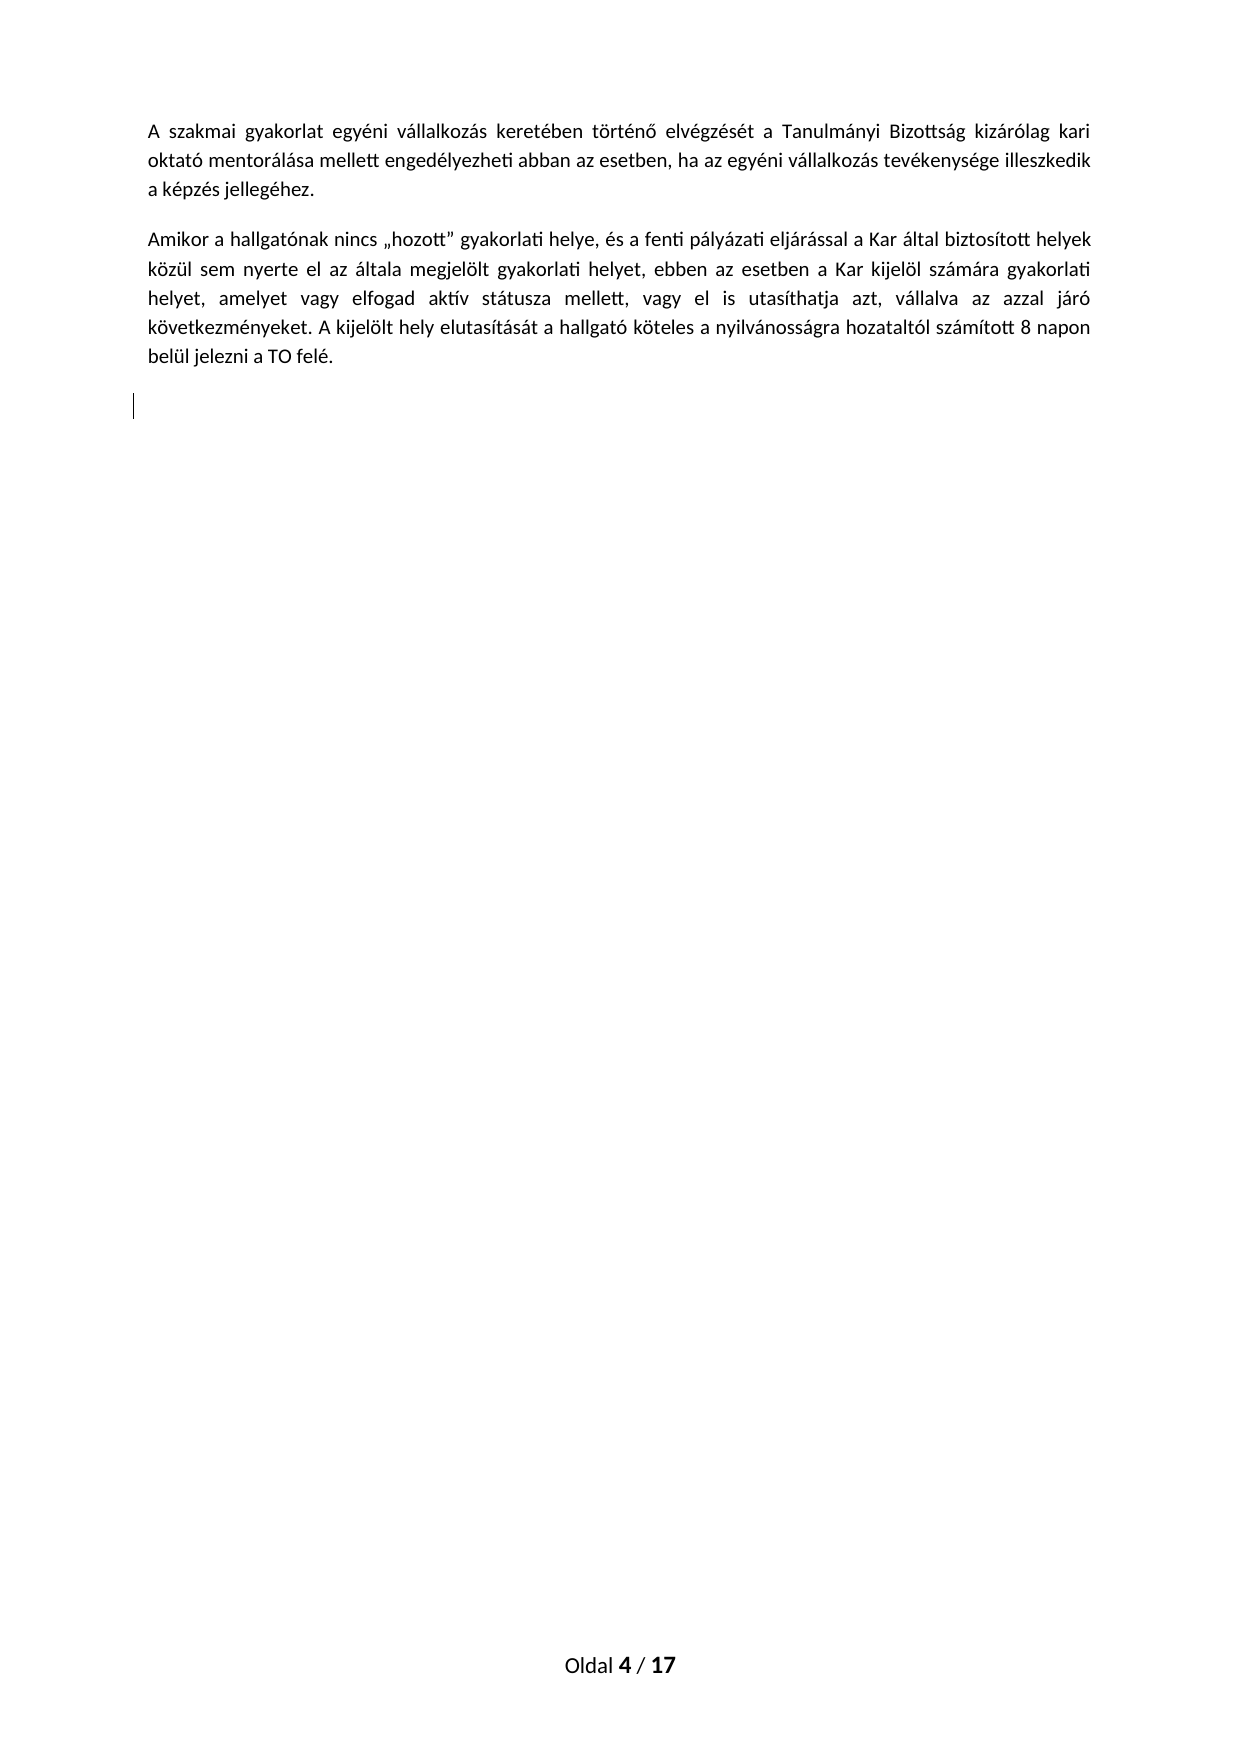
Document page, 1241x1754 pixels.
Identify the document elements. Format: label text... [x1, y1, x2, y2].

text A szakmai gyakorlat egyéni vállalkozás keretében történő elvégzését a Tanulmányi Bizottság kizárólag kari oktató mentorálása mellett engedélyezheti abban az esetben, ha az egyéni vállalkozás tevékenysége illeszkedik a képzés jellegéhez. [148, 118, 1093, 202]
text Amikor a hallgatónak nincs „hozott” gyakorlati helye, és a fenti pályázati eljárással a Kar által biztosított helyek közül sem nyerte el az általa megjelölt gyakorlati helyet, ebben az esetben a Kar kijelöl számára gyakorlati helyet, amelyet vagy elfogad aktív státusza mellett, vagy el is utasíthatja azt, vállalva az azzal járó következményeket. A kijelölt hely elutasítását a hallgató köteles a nyilvánosságra hozataltól számított 8 napon belül jelezni a TO felé. [148, 227, 1093, 369]
